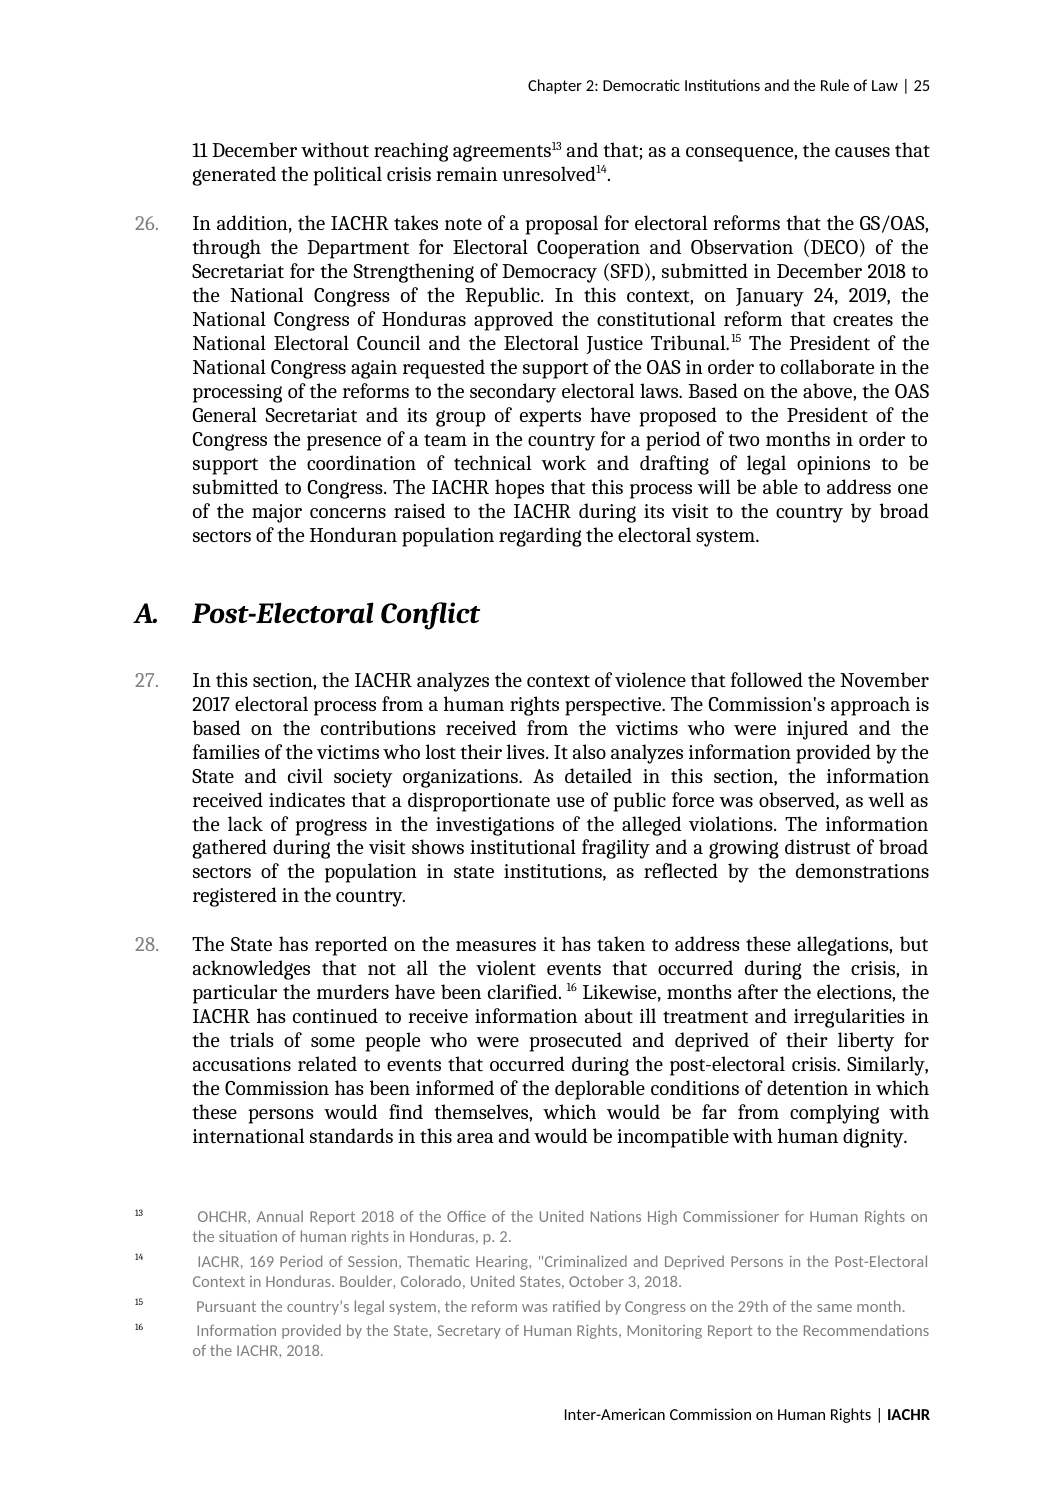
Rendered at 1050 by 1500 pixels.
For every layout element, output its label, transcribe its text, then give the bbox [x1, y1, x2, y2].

text In this section, the IACHR analyzes the context of violence that followed the November 2017 electoral process from a human rights perspective. The Commission's approach is based on the contributions received from the victims who were injured and the families of the victims who lost their lives. It also analyzes information provided by the State and civil society organizations. As detailed in this section, the information received indicates that a disproportionate use of public force was observed, as well as the lack of progress in the investigations of the alleged violations. The information gathered during the visit shows institutional fragility and a growing distrust of broad sectors of the population in state institutions, as reflected by the demonstrations registered in the country. [135, 668, 930, 908]
subtitle A. Post-Electoral Conflict [135, 597, 930, 631]
text The State has reported on the measures it has taken to address these allegations, but acknowledges that not all the violent events that occurred during the crisis, in particular the murders have been clarified. Likewise, months after the elections, the IACHR has continued to receive information about ill treatment and irregularities in the trials of some people who were prosecuted and deprived of their liberty for accusations related to events that occurred during the post-electoral crisis. Similarly, the Commission has been informed of the deplorable conditions of detention in which these persons would find themselves, which would be far from complying with international standards in this area and would be incompatible with human dignity. [135, 933, 930, 1149]
text In addition, the IACHR takes note of a proposal for electoral reforms that the GS/OAS, through the Department for Electoral Cooperation and Observation (DECO) of the Secretariat for the Strengthening of Democracy (SFD), submitted in December 2018 to the National Congress of the Republic. In this context, on January 24, 2019, the National Congress of Honduras approved the constitutional reform that creates the National Electoral Council and the Electoral Justice Tribunal. The President of the National Congress again requested the support of the OAS in order to collaborate in the processing of the reforms to the secondary electoral laws. Based on the above, the OAS General Secretariat and its group of experts have proposed to the President of the Congress the presence of a team in the country for a period of two months in order to support the coordination of technical work and drafting of legal opinions to be submitted to Congress. The IACHR hopes that this process will be able to address one of the major concerns raised to the IACHR during its visit to the country by broad sectors of the Honduran population regarding the electoral system. [135, 212, 930, 547]
text Under this commitment, the parties agreed on minimum agreements to move forward in a dialogue consisting of four working groups: (1) the facts of the 2017 electoral process and presidential re-election; (2) the Human Rights Committee; (3) the constitutional reforms and strengthening of the rule of law; and (4) the electoral reforms committee. In this regard, the Commission regrets that the Dialogue ended on 11 December without reaching agreements and that; as a consequence, the causes that generated the political crisis remain unresolved. [135, 139, 930, 187]
